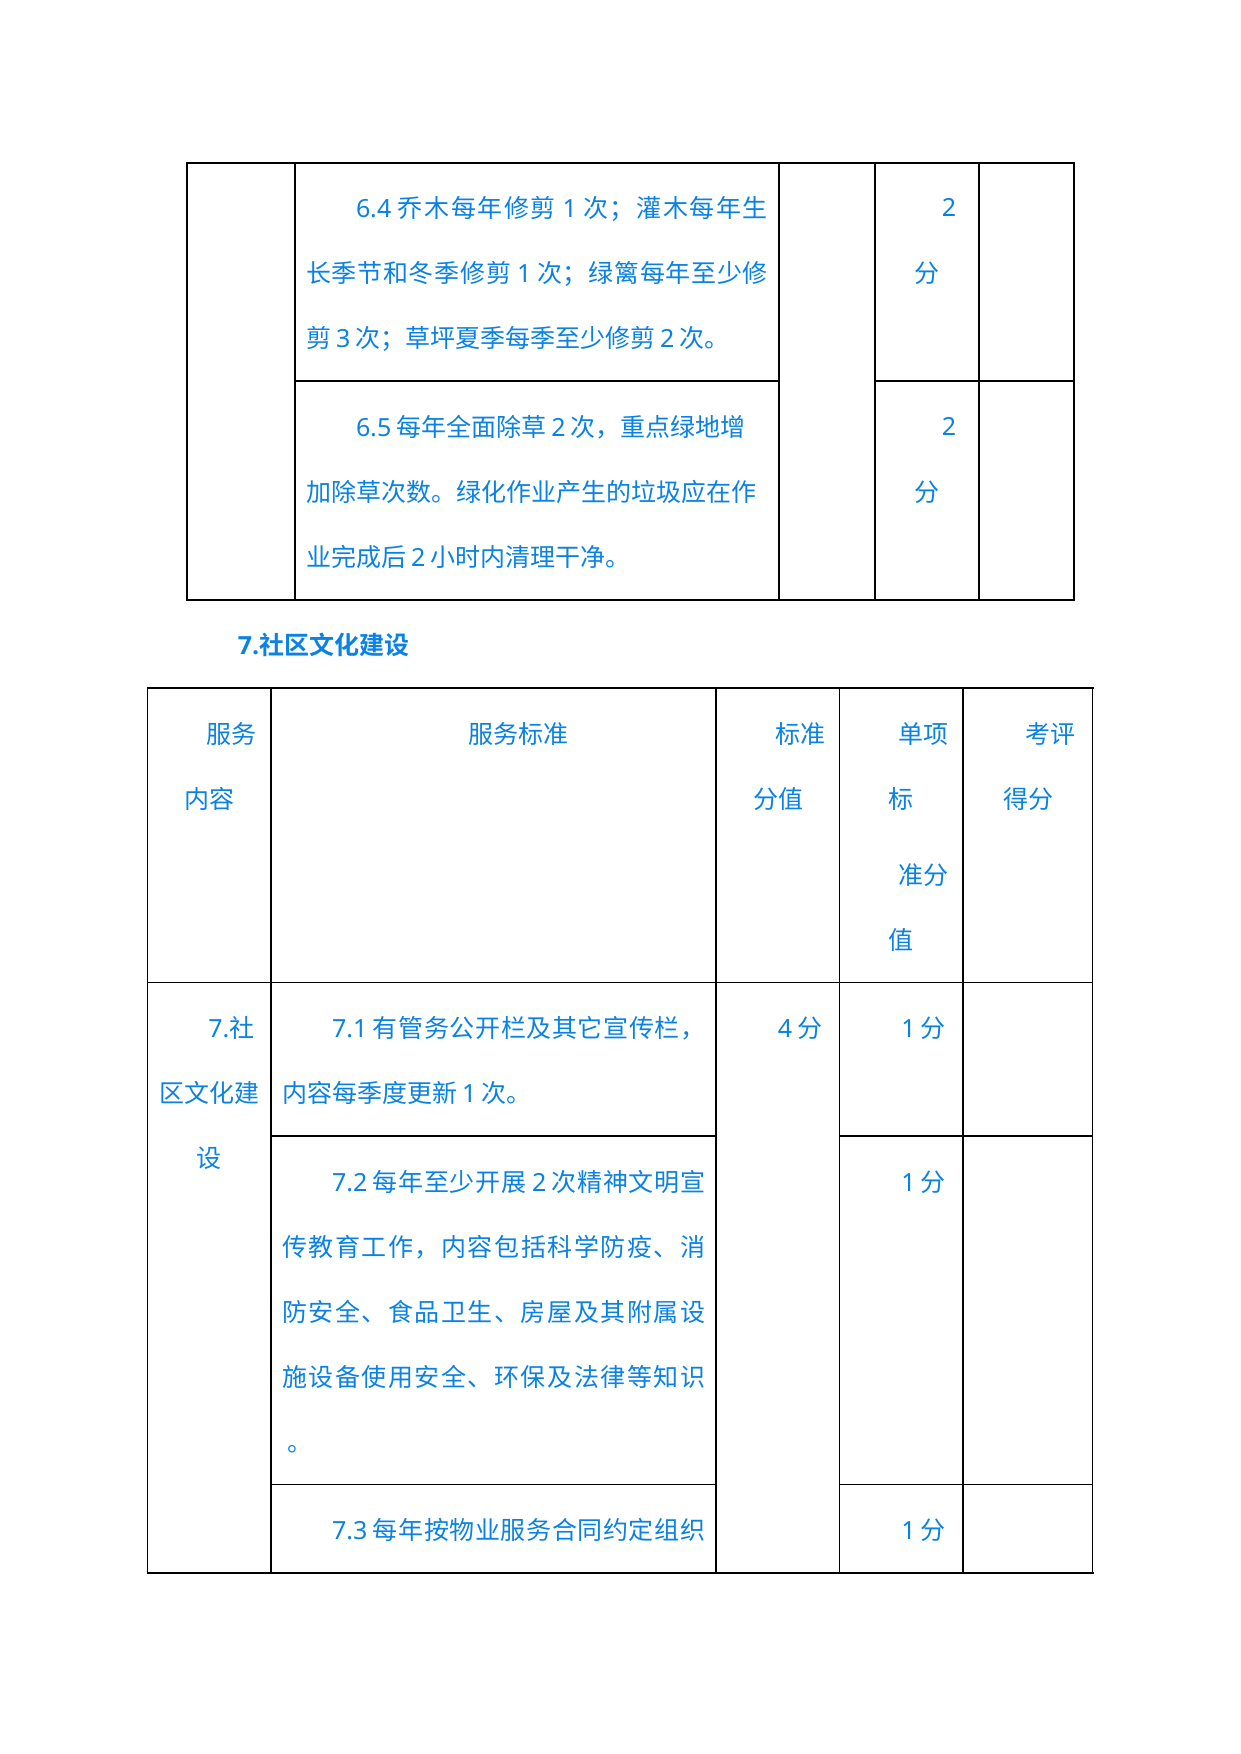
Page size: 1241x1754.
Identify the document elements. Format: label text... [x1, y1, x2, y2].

table_cell 7.1有管务公开栏及其它宣传栏，内容每季度更新1次。 [272, 983, 715, 1135]
table_cell 2分 [876, 382, 978, 599]
text 7.社区文化建设 [187, 611, 1053, 676]
table_cell 7.社区文化建设 [148, 983, 270, 1572]
table_header 标准分值 [717, 689, 839, 982]
table_cell 6.5每年全面除草2次，重点绿地增加除草次数。绿化作业产生的垃圾应在作业完成后2小时内清理干净。 [296, 382, 778, 599]
table_cell [964, 983, 1092, 1135]
table_cell 1分 [840, 1137, 962, 1483]
table_header 考评得分 [964, 689, 1092, 982]
table_header 服务标准 [272, 689, 715, 982]
table_cell [964, 1137, 1092, 1483]
table_cell 4分 [717, 983, 839, 1572]
table_cell 1分 [840, 983, 962, 1135]
table_cell [980, 382, 1073, 599]
table_cell 2分 [876, 164, 978, 380]
table_cell [964, 1485, 1092, 1572]
table_cell [980, 164, 1073, 380]
table_header 服务内容 [148, 689, 270, 982]
table_cell 7.2每年至少开展2次精神文明宣传教育工作，内容包括科学防疫、消防安全、食品卫生、房屋及其附属设施设备使用安全、环保及法律等知识 。 [272, 1137, 715, 1483]
table_cell 6.4乔木每年修剪1次；灌木每年生长季节和冬季修剪1次；绿篱每年至少修剪3次；草坪夏季每季至少修剪2次。 [296, 164, 778, 380]
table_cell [272, 1485, 715, 1572]
table_cell 1分 [840, 1485, 962, 1572]
table_header 单项标 准分值 [840, 689, 962, 982]
